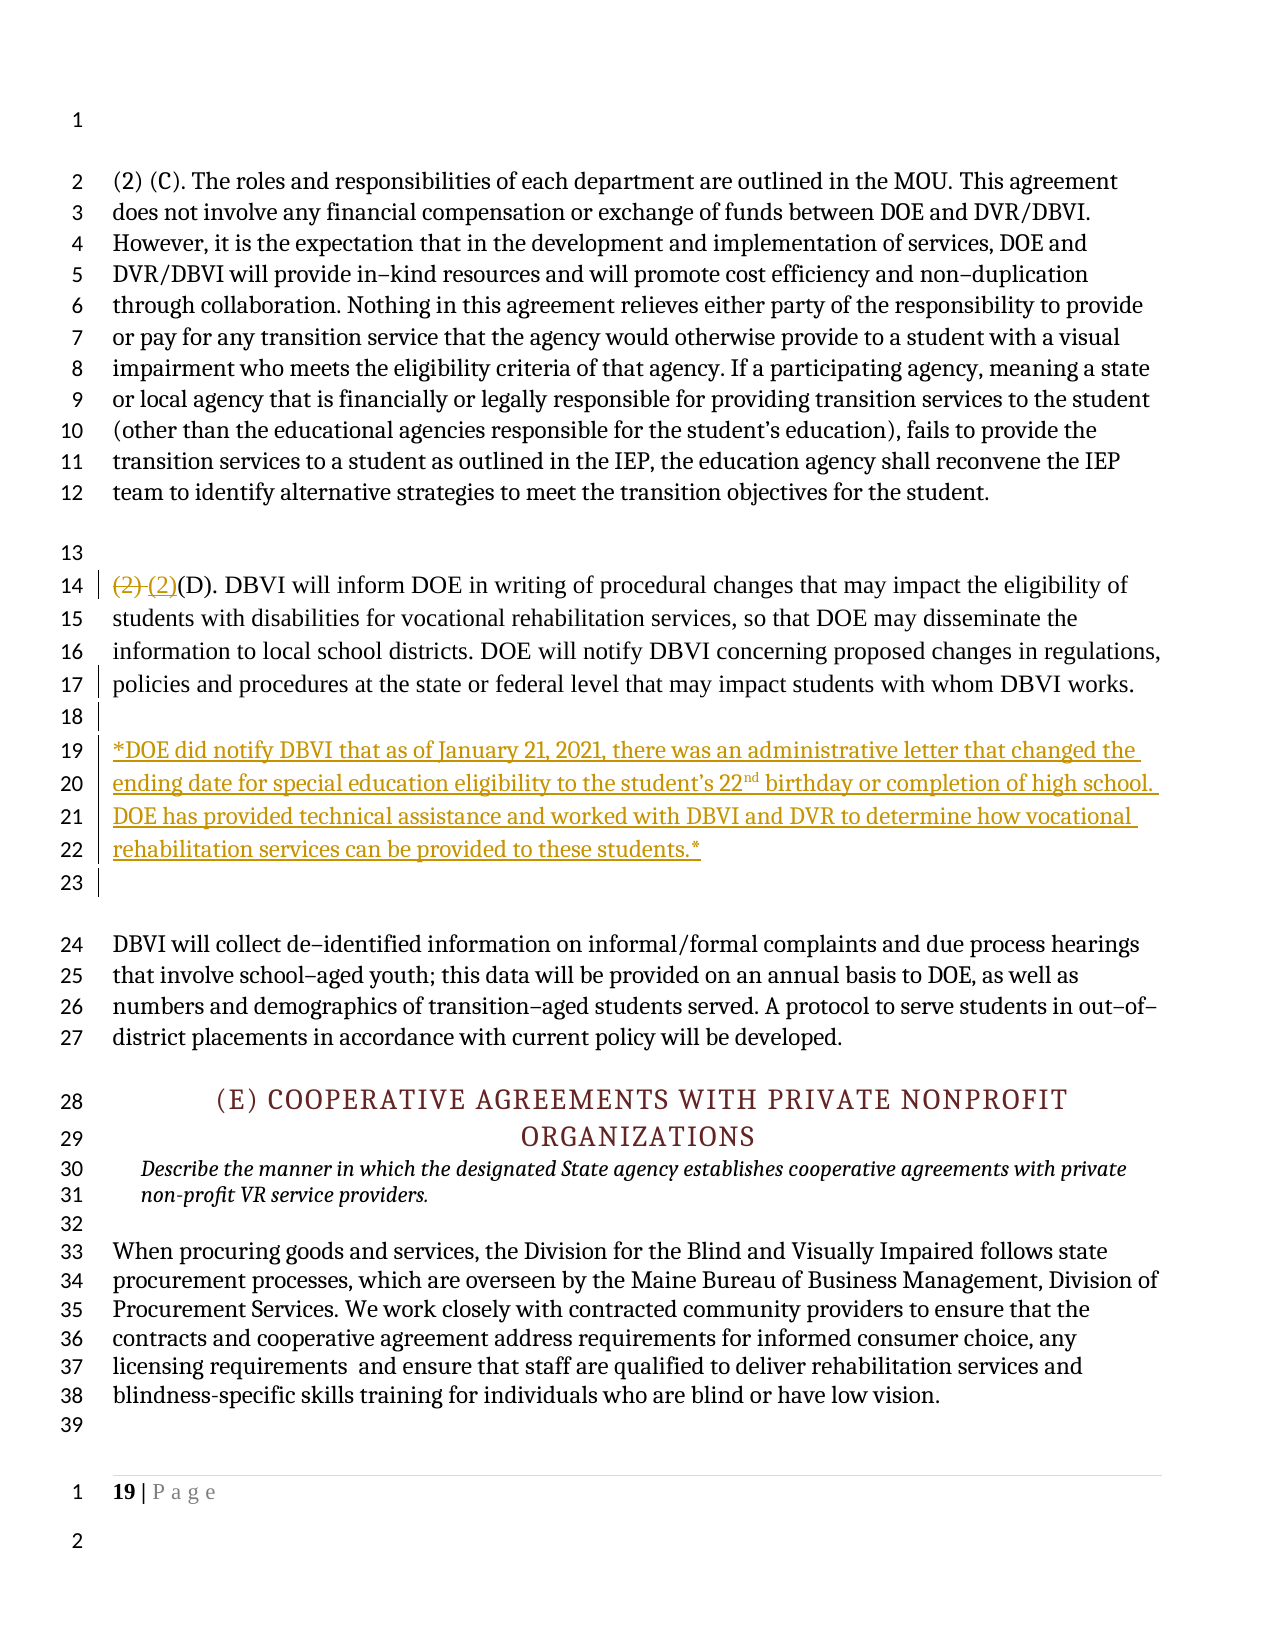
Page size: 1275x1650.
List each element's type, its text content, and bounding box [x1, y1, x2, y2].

text When procuring goods and services, the Division for the Blind and Visually Impaired follows state procurement processes, which are overseen by the Maine Bureau of Business Management, Division of Procurement Services. We work closely with contracted community providers to ensure that the contracts and cooperative agreement address requirements for informed consumer choice, any licensing requirements and ensure that staff are qualified to deliver rehabilitation services and blindness-specific skills training for individuals who are blind or have low vision. [112, 1237, 1162, 1410]
text (D). DBVI will inform DOE in writing of procedural changes that may impact the eligibility of students with disabilities for vocational rehabilitation services, so that DOE may disseminate the information to local school districts. DOE will notify DBVI concerning proposed changes in regulations, policies and procedures at the state or federal level that may impact students with whom DBVI works. [112, 570, 1162, 698]
subtitle (E) Cooperative Agreements with Private Nonprofit Organizations [112, 1083, 1162, 1153]
text DBVI will collect de–identified information on informal/formal complaints and due process hearings that involve school–aged youth; this data will be provided on an annual basis to DOE, as well as numbers and demographics of transition–aged students served. A protocol to serve students in out–of–district placements in accordance with current policy will be developed. [112, 930, 1162, 1052]
text Describe the manner in which the designated State agency establishes cooperative agreements with private non-profit VR service providers. [141, 1156, 1162, 1208]
text (2) (C). The roles and responsibilities of each department are outlined in the MOU. This agreement does not involve any financial compensation or exchange of funds between DOE and DVR/DBVI. However, it is the expectation that in the development and implementation of services, DOE and DVR/DBVI will provide in–kind resources and will promote cost efficiency and non–duplication through collaboration. Nothing in this agreement relieves either party of the responsibility to provide or pay for any transition service that the agency would otherwise provide to a student with a visual impairment who meets the eligibility criteria of that agency. If a participating agency, meaning a state or local agency that is financially or legally responsible for providing transition services to the student (other than the educational agencies responsible for the student’s education), fails to provide the transition services to a student as outlined in the IEP, the education agency shall reconvene the IEP team to identify alternative strategies to meet the transition objectives for the student. [112, 167, 1162, 506]
